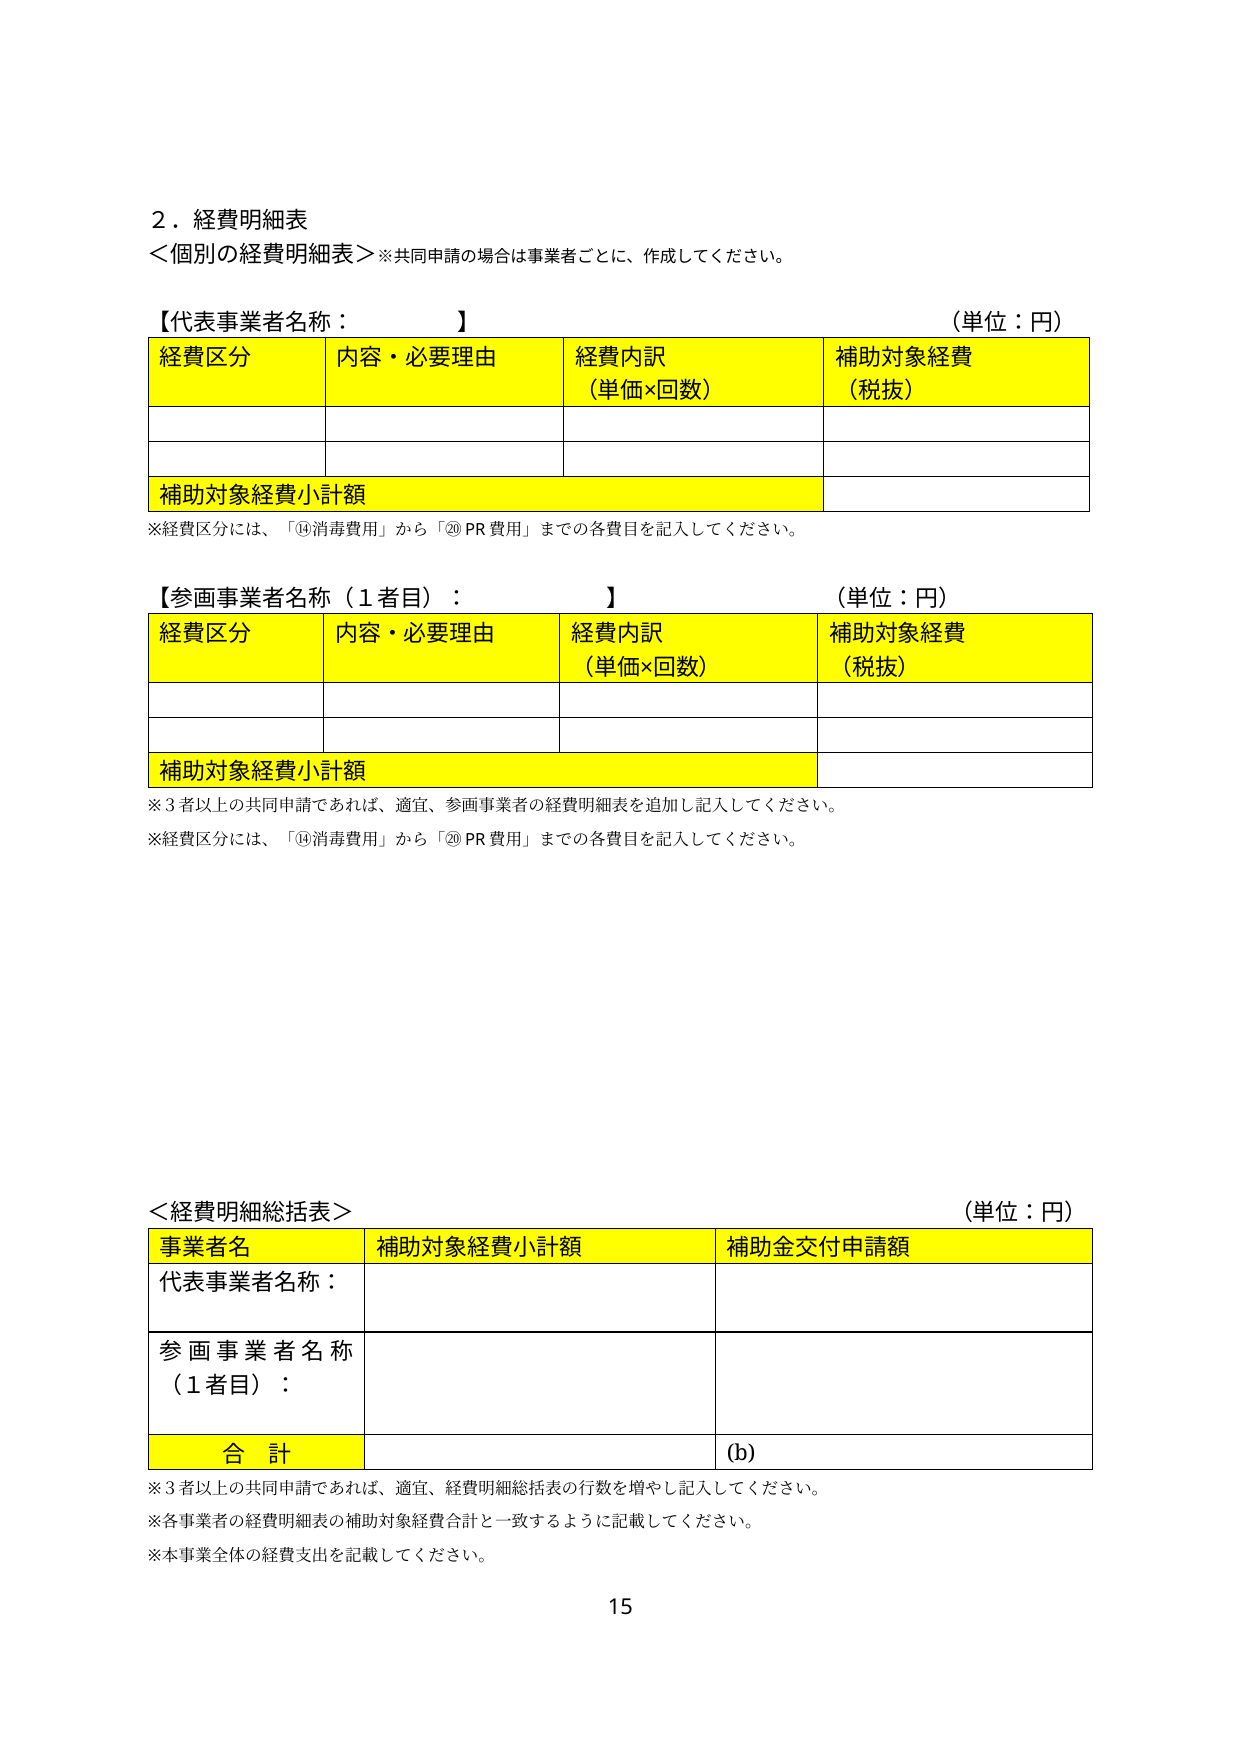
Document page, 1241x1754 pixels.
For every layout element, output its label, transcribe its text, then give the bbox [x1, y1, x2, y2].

text ＜経費明細総括表＞ （単位：円） [148, 1194, 1092, 1228]
table_cell 参画事業者名称（１者目）： [149, 1333, 364, 1434]
table_cell (b) [716, 1435, 1092, 1469]
table_cell [824, 407, 1089, 441]
table_cell [818, 753, 1092, 787]
table_header 補助金交付申請額 [716, 1229, 1092, 1263]
table_header 経費区分 [149, 614, 323, 682]
table_header 内容・必要理由 [326, 338, 563, 406]
table_cell [149, 718, 323, 752]
table_cell [149, 407, 325, 441]
table_cell [365, 1264, 715, 1331]
table_cell [716, 1264, 1092, 1331]
table_header 補助対象経費 （税抜） [818, 614, 1092, 682]
table_cell [564, 407, 823, 441]
text 【代表事業者名称： 】 （単位：円） [148, 303, 1092, 337]
table_cell 合 計 [149, 1435, 364, 1469]
table_cell [149, 683, 323, 717]
text ※３者以上の共同申請であれば、適宜、経費明細総括表の行数を増やし記入してください。 [148, 1470, 1092, 1504]
text ※本事業全体の経費支出を記載してください。 [148, 1538, 1092, 1572]
text ※経費区分には、「⑭消毒費用」から「⑳PR費用」までの各費目を記入してください。 [148, 822, 1092, 855]
table_cell [818, 718, 1092, 752]
table_header 経費内訳 （単価×回数） [560, 614, 817, 682]
table_cell [324, 683, 559, 717]
table_header 補助対象経費小計額 [365, 1229, 715, 1263]
text ※経費区分には、「⑭消毒費用」から「⑳PR費用」までの各費目を記入してください。 [148, 512, 1092, 546]
table_cell [824, 477, 1089, 511]
table_cell [365, 1333, 715, 1434]
table_header 経費内訳 （単価×回数） [564, 338, 823, 406]
table_cell [564, 442, 823, 476]
table_header 経費区分 [149, 338, 325, 406]
table_cell [560, 718, 817, 752]
table_cell [326, 442, 563, 476]
table_header 事業者名 [149, 1229, 364, 1263]
table_header 内容・必要理由 [324, 614, 559, 682]
text ※３者以上の共同申請であれば、適宜、参画事業者の経費明細表を追加し記入してください。 [148, 788, 1092, 822]
text ※各事業者の経費明細表の補助対象経費合計と一致するように記載してください。 [148, 1504, 1092, 1538]
table_cell [824, 442, 1089, 476]
table_cell [818, 683, 1092, 717]
text ２．経費明細表 [148, 202, 1092, 236]
table_cell 補助対象経費小計額 [149, 753, 817, 787]
table_cell [716, 1333, 1092, 1434]
table_cell [560, 683, 817, 717]
table_cell [324, 718, 559, 752]
table_cell 補助対象経費小計額 [149, 477, 823, 511]
table_cell [149, 442, 325, 476]
table_header 補助対象経費 （税抜） [824, 338, 1089, 406]
table_cell [365, 1435, 715, 1469]
table_cell [326, 407, 563, 441]
text ＜個別の経費明細表＞※共同申請の場合は事業者ごとに、作成してください。 [148, 236, 1092, 269]
text 【参画事業者名称（１者目）： 】 （単位：円） [148, 579, 1092, 613]
table_cell 代表事業者名称： [149, 1264, 364, 1331]
